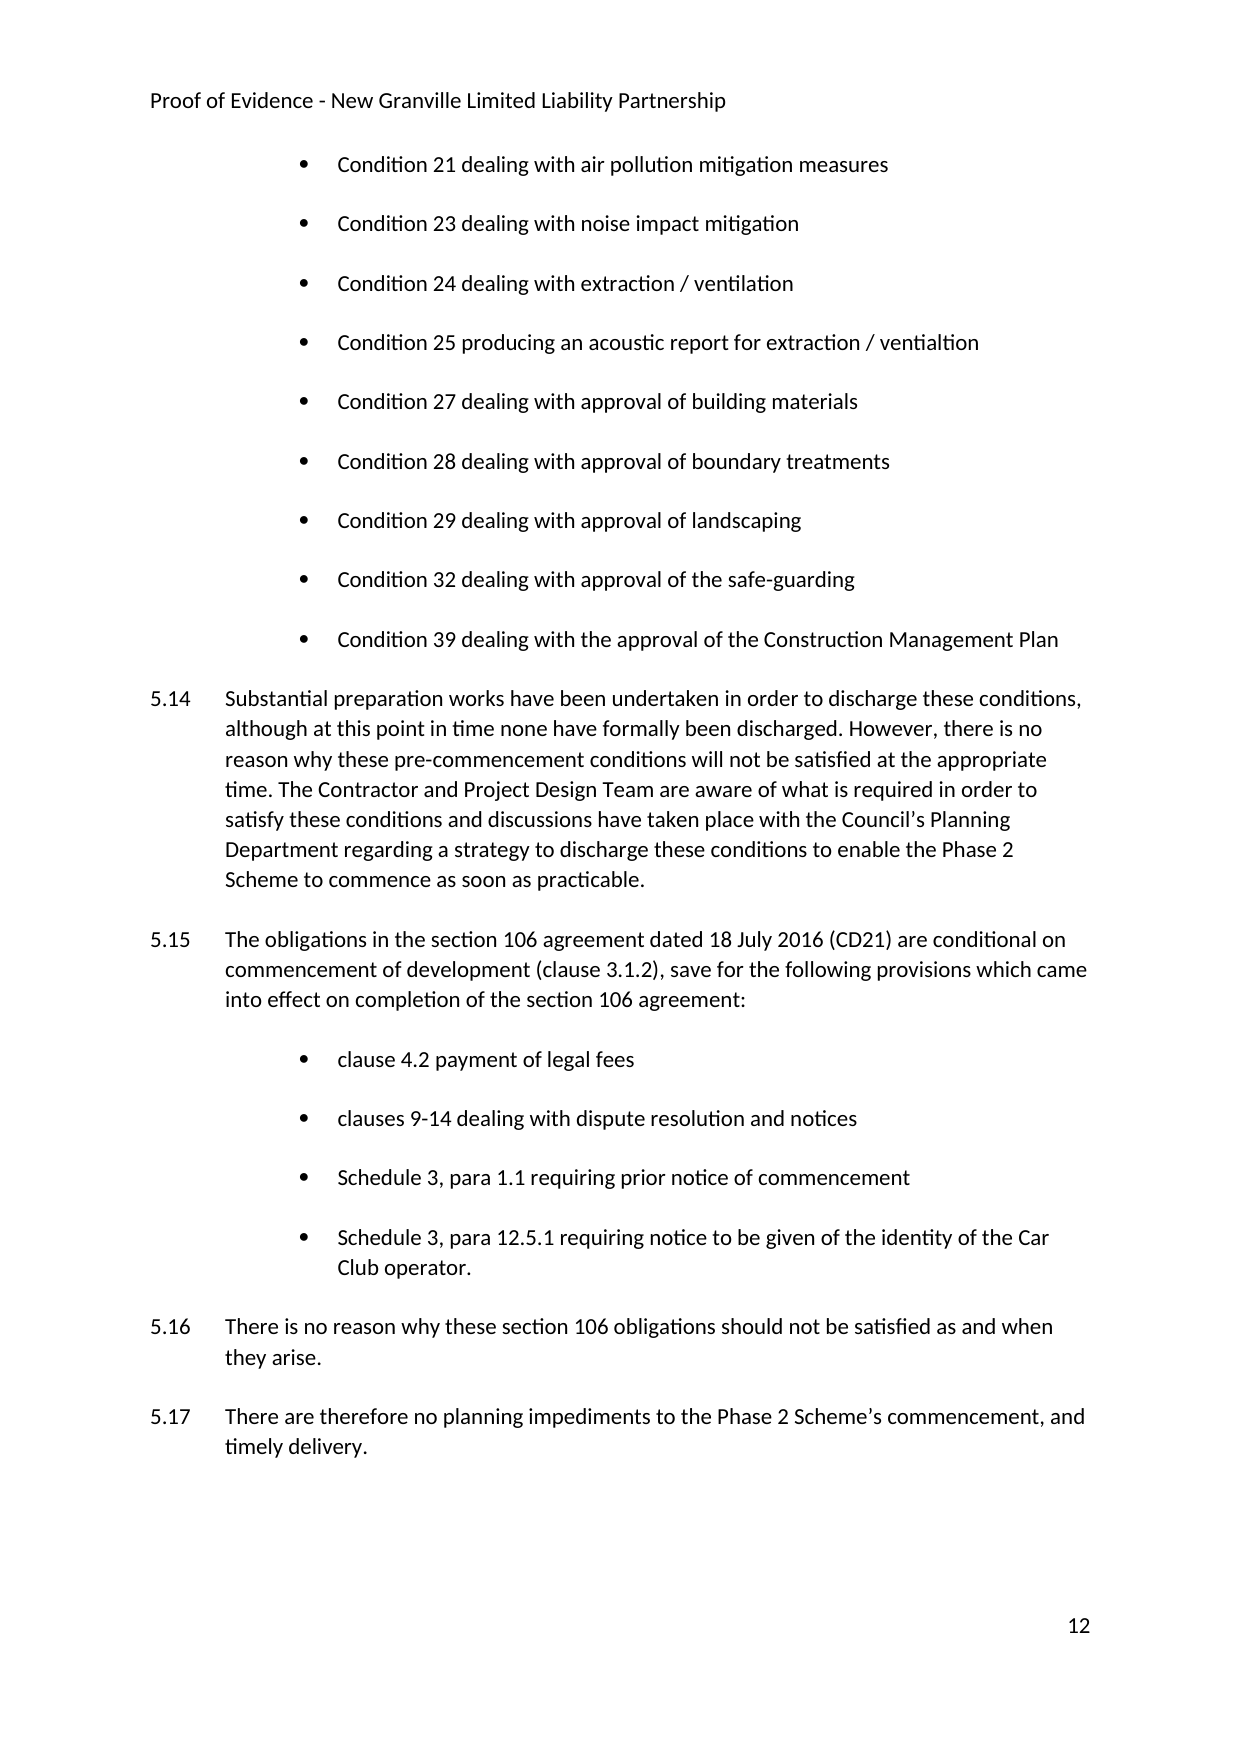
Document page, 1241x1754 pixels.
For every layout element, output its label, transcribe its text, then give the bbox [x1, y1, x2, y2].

list Condition 25 producing an acoustic report for extraction / ventialtion [300, 328, 1090, 356]
list clause 4.2 payment of legal fees [300, 1045, 1090, 1073]
list clauses 9-14 dealing with dispute resolution and notices [300, 1104, 1090, 1132]
text 5.15 The obligations in the section 106 agreement dated 18 July 2016 (CD21) are conditional on commencement of development (clause 3.1.2), save for the following provisions which came into effect on completion of the section 106 agreement: [150, 925, 1090, 1013]
list Condition 39 dealing with the approval of the Construction Management Plan [300, 625, 1090, 653]
list Schedule 3, para 1.1 requiring prior notice of commencement [300, 1163, 1090, 1192]
list Condition 27 dealing with approval of building materials [300, 387, 1090, 416]
text 5.16 There is no reason why these section 106 obligations should not be satisfied as and when they arise. [150, 1312, 1090, 1371]
list Condition 21 dealing with air pollution mitigation measures [300, 150, 1090, 178]
list Condition 29 dealing with approval of landscaping [300, 506, 1090, 534]
list Condition 23 dealing with noise impact mitigation [300, 209, 1090, 237]
list Condition 24 dealing with extraction / ventilation [300, 269, 1090, 297]
list Condition 32 dealing with approval of the safe-guarding [300, 566, 1090, 594]
text 5.17 There are therefore no planning impediments to the Phase 2 Scheme’s commencement, and timely delivery. [150, 1402, 1090, 1460]
list Schedule 3, para 12.5.1 requiring notice to be given of the identity of the Car Club operator. [300, 1223, 1090, 1281]
text 5.14 Substantial preparation works have been undertaken in order to discharge these conditions, although at this point in time none have formally been discharged. However, there is no reason why these pre-commencement conditions will not be satisfied at the appropriate time. The Contractor and Project Design Team are aware of what is required in order to satisfy these conditions and discussions have taken place with the Council’s Planning Department regarding a strategy to discharge these conditions to enable the Phase 2 Scheme to commence as soon as practicable. [150, 684, 1090, 894]
list Condition 28 dealing with approval of boundary treatments [300, 447, 1090, 475]
